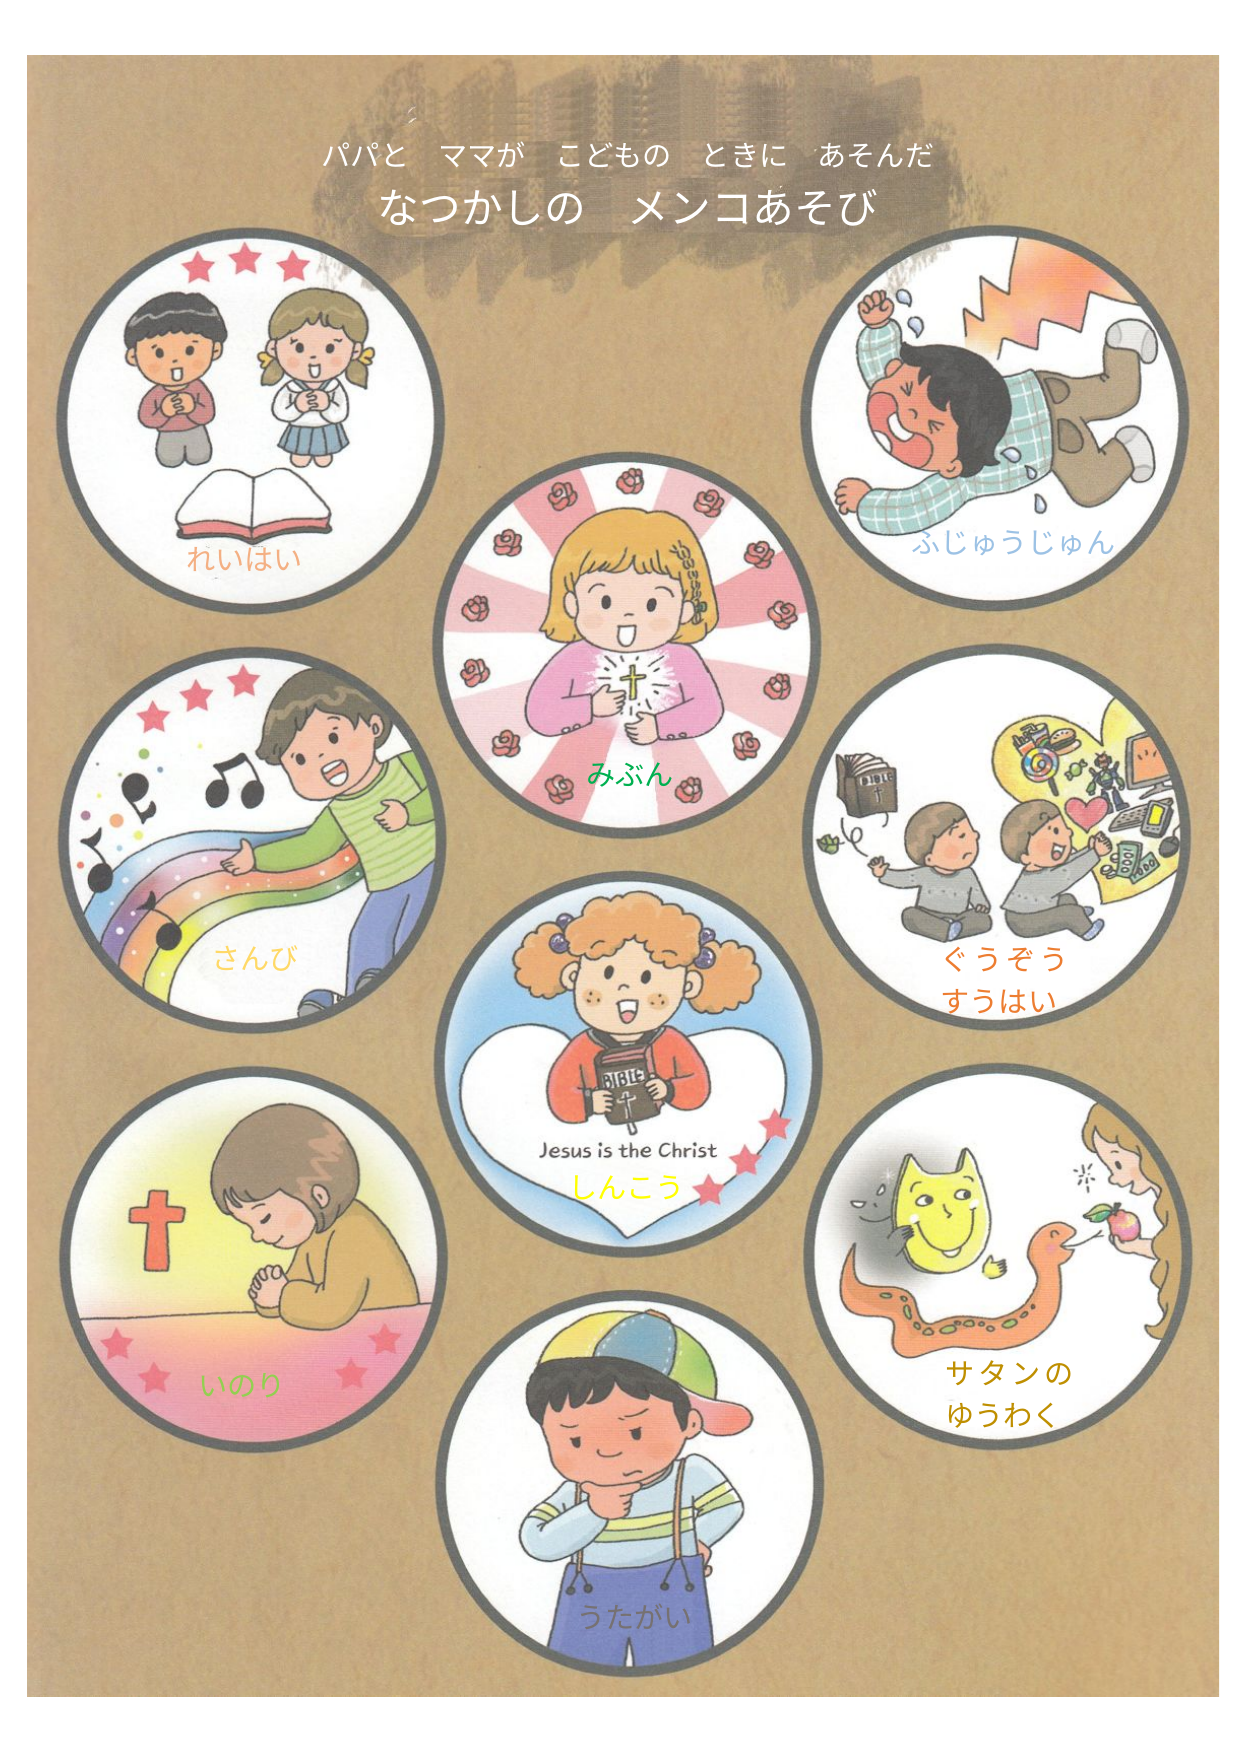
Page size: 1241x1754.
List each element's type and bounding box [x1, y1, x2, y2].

picture [27, 55, 1220, 1697]
